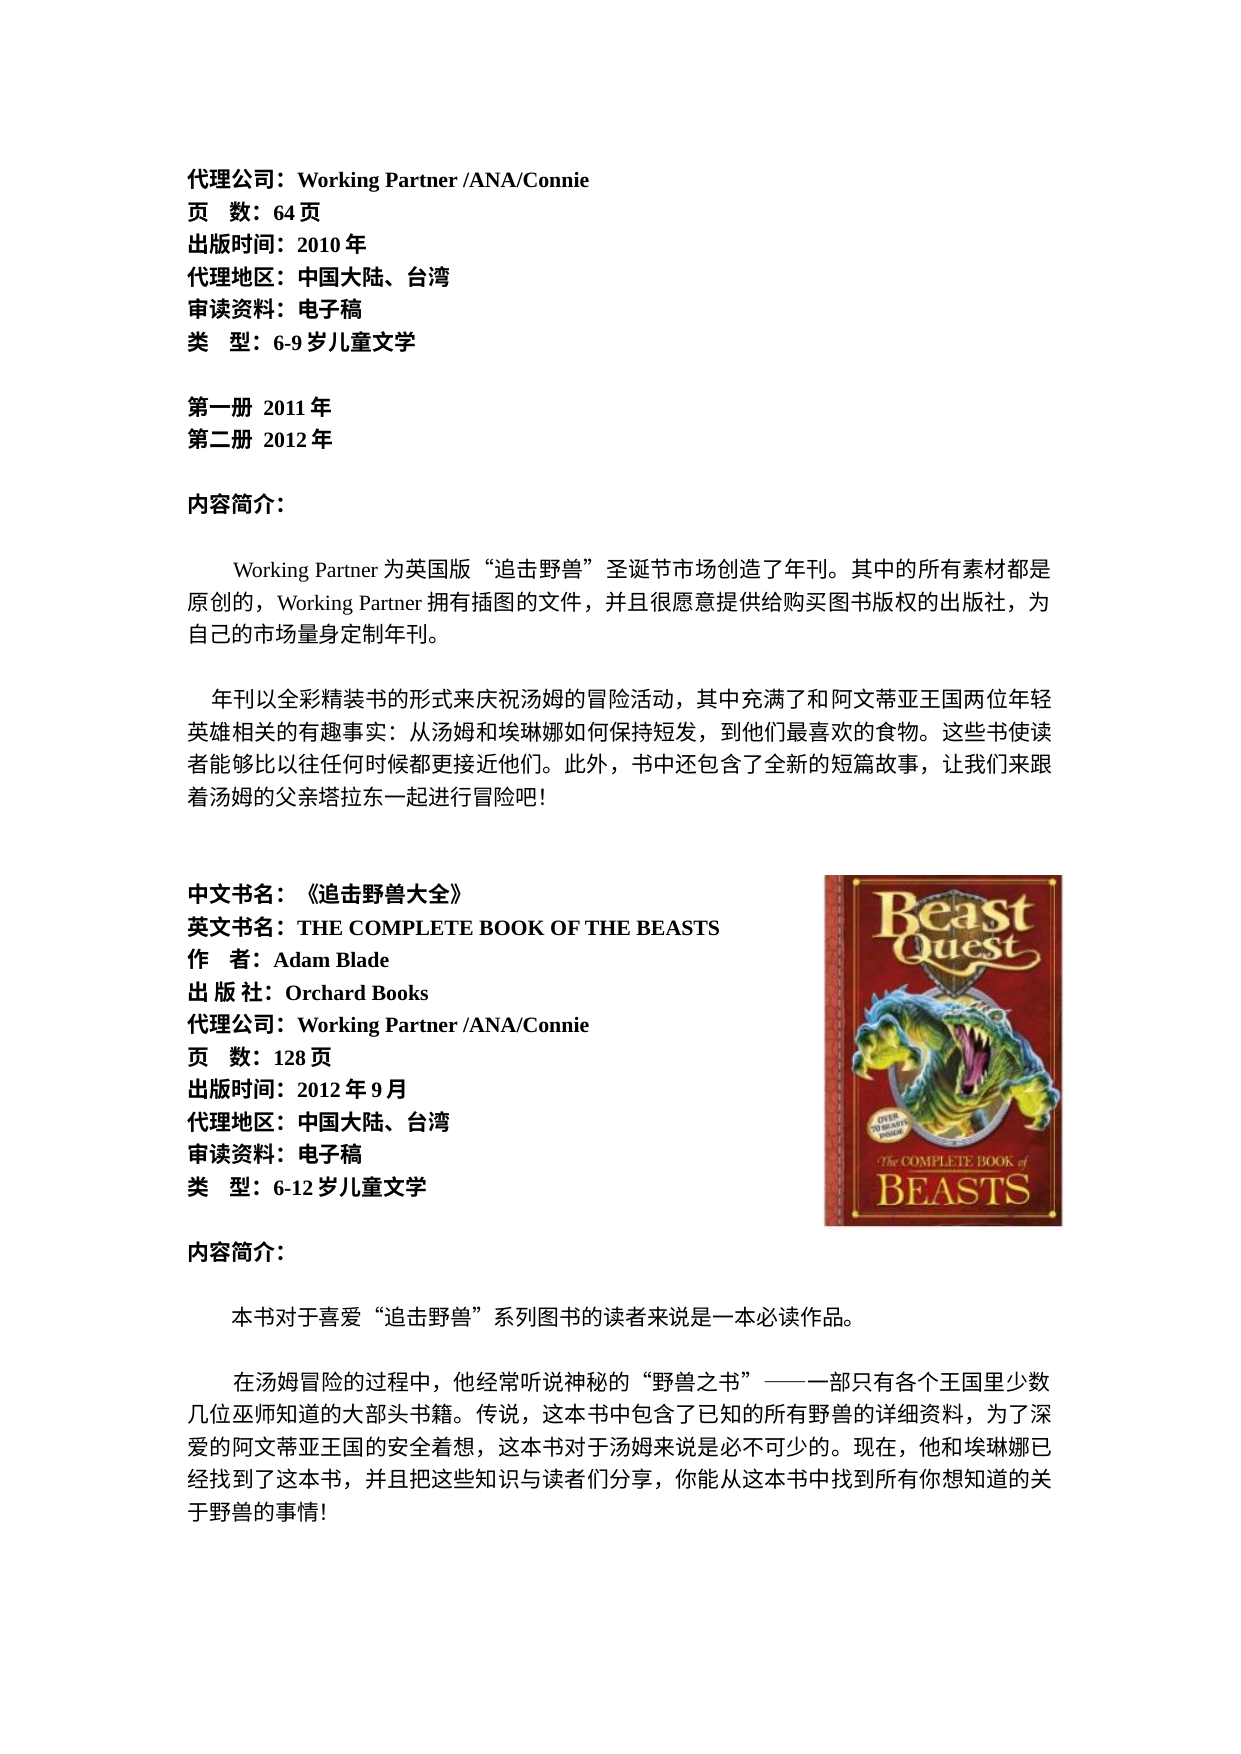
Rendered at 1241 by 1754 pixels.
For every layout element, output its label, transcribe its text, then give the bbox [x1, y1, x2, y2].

text 代理地区：中国大陆、台湾 [187, 259, 1053, 292]
text 类 型：6-12岁儿童文学 [187, 1169, 822, 1202]
text Working Partner为英国版“追击野兽”圣诞节市场创造了年刊。其中的所有素材都是原创的，Working Partner拥有插图的文件，并且很愿意提供给购买图书版权的出版社，为自己的市场量身定制年刊。 [187, 552, 1053, 649]
picture [822, 875, 1065, 1230]
text 中文书名：《追击野兽大全》 [187, 877, 822, 909]
text 审读资料：电子稿 [187, 292, 1053, 324]
text 年刊以全彩精装书的形式来庆祝汤姆的冒险活动，其中充满了和阿文蒂亚王国两位年轻英雄相关的有趣事实：从汤姆和埃琳娜如何保持短发，到他们最喜欢的食物。这些书使读者能够比以往任何时候都更接近他们。此外，书中还包含了全新的短篇故事，让我们来跟着汤姆的父亲塔拉东一起进行冒险吧！ [187, 682, 1053, 812]
text 审读资料：电子稿 [187, 1137, 822, 1169]
text 代理公司：Working Partner /ANA/Connie [187, 162, 1053, 194]
text 页 数：128页 [187, 1039, 822, 1072]
text 页 数：64页 [187, 194, 1053, 227]
text 内容简介： [187, 1234, 1053, 1267]
text 代理公司：Working Partner /ANA/Connie [187, 1007, 822, 1039]
text 出 版 社：Orchard Books [187, 974, 822, 1007]
text 作 者：Adam Blade [187, 942, 822, 974]
text 出版时间：2012年9月 [187, 1072, 822, 1104]
text 英文书名：THE COMPLETE BOOK OF THE BEASTS [187, 909, 822, 942]
text 在汤姆冒险的过程中，他经常听说神秘的“野兽之书”——一部只有各个王国里少数几位巫师知道的大部头书籍。传说，这本书中包含了已知的所有野兽的详细资料，为了深爱的阿文蒂亚王国的安全着想，这本书对于汤姆来说是必不可少的。现在，他和埃琳娜已经找到了这本书，并且把这些知识与读者们分享，你能从这本书中找到所有你想知道的关于野兽的事情！ [187, 1364, 1053, 1527]
text 出版时间：2010年 [187, 227, 1053, 259]
text 第一册 2011年 [187, 389, 1053, 422]
text 代理地区：中国大陆、台湾 [187, 1104, 822, 1137]
text 第二册 2012年 [187, 422, 1053, 454]
text 内容简介： [187, 487, 1053, 519]
text 类 型：6-9岁儿童文学 [187, 324, 1053, 357]
text 本书对于喜爱“追击野兽”系列图书的读者来说是一本必读作品。 [187, 1299, 1053, 1332]
